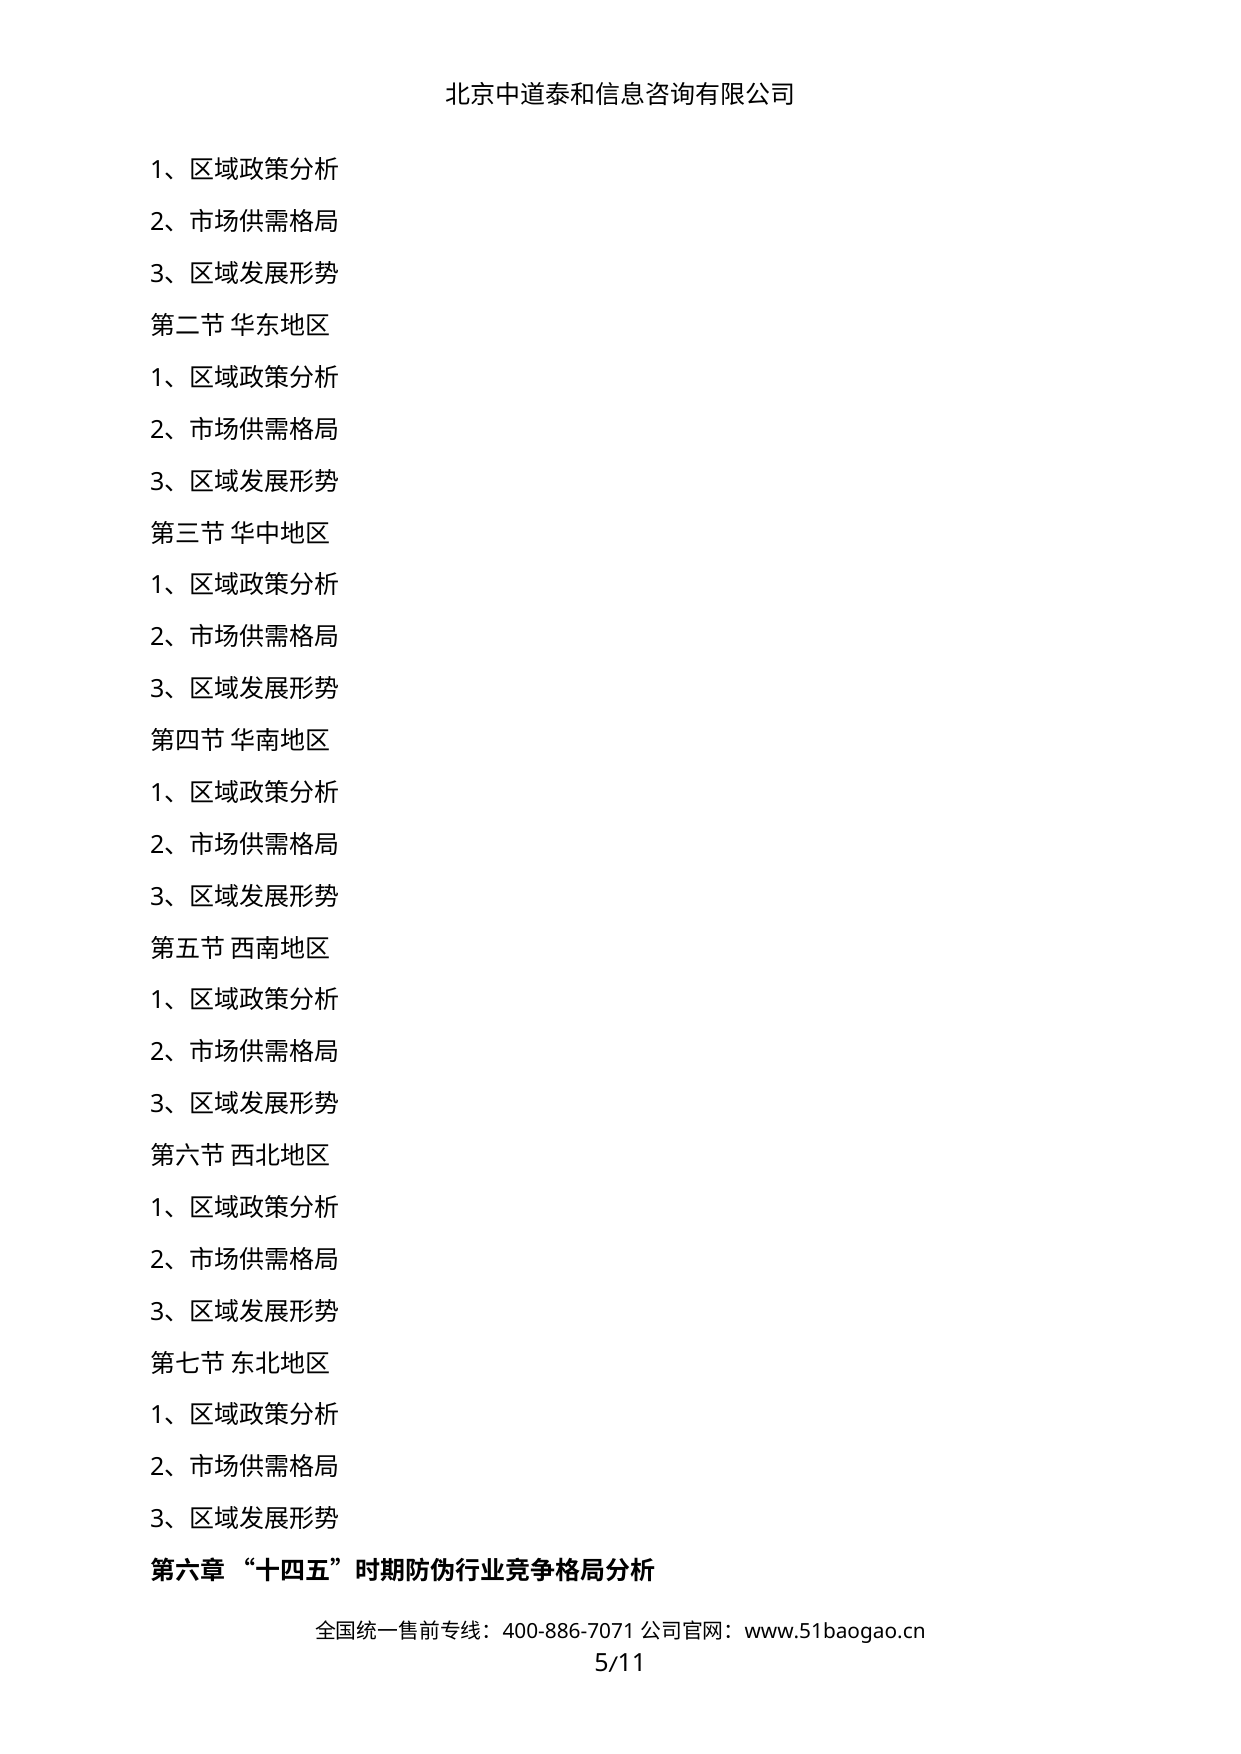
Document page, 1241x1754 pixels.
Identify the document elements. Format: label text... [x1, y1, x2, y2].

text 1、区域政策分析 [150, 565, 1090, 601]
text 第六节 西北地区 [150, 1136, 1090, 1172]
text 1、区域政策分析 [150, 772, 1090, 809]
text 2、市场供需格局 [150, 409, 1090, 446]
text 第四节 华南地区 [150, 721, 1090, 757]
text 2、市场供需格局 [150, 617, 1090, 653]
text 第七节 东北地区 [150, 1343, 1090, 1379]
text 2、市场供需格局 [150, 1239, 1090, 1276]
text 2、市场供需格局 [150, 1032, 1090, 1068]
text 第六章 “十四五”时期防伪行业竞争格局分析 [150, 1551, 1090, 1587]
text 3、区域发展形势 [150, 1291, 1090, 1327]
text 1、区域政策分析 [150, 1395, 1090, 1431]
text 2、市场供需格局 [150, 1447, 1090, 1483]
text 第二节 华东地区 [150, 306, 1090, 342]
text 2、市场供需格局 [150, 202, 1090, 238]
text 第五节 西南地区 [150, 928, 1090, 964]
text 3、区域发展形势 [150, 461, 1090, 497]
text 1、区域政策分析 [150, 357, 1090, 394]
text 1、区域政策分析 [150, 1187, 1090, 1224]
text 3、区域发展形势 [150, 1499, 1090, 1535]
text 3、区域发展形势 [150, 1084, 1090, 1120]
text 第三节 华中地区 [150, 513, 1090, 549]
text 2、市场供需格局 [150, 824, 1090, 861]
text 1、区域政策分析 [150, 980, 1090, 1016]
text 3、区域发展形势 [150, 876, 1090, 912]
text 3、区域发展形势 [150, 669, 1090, 705]
text 3、区域发展形势 [150, 254, 1090, 290]
text 1、区域政策分析 [150, 150, 1090, 186]
